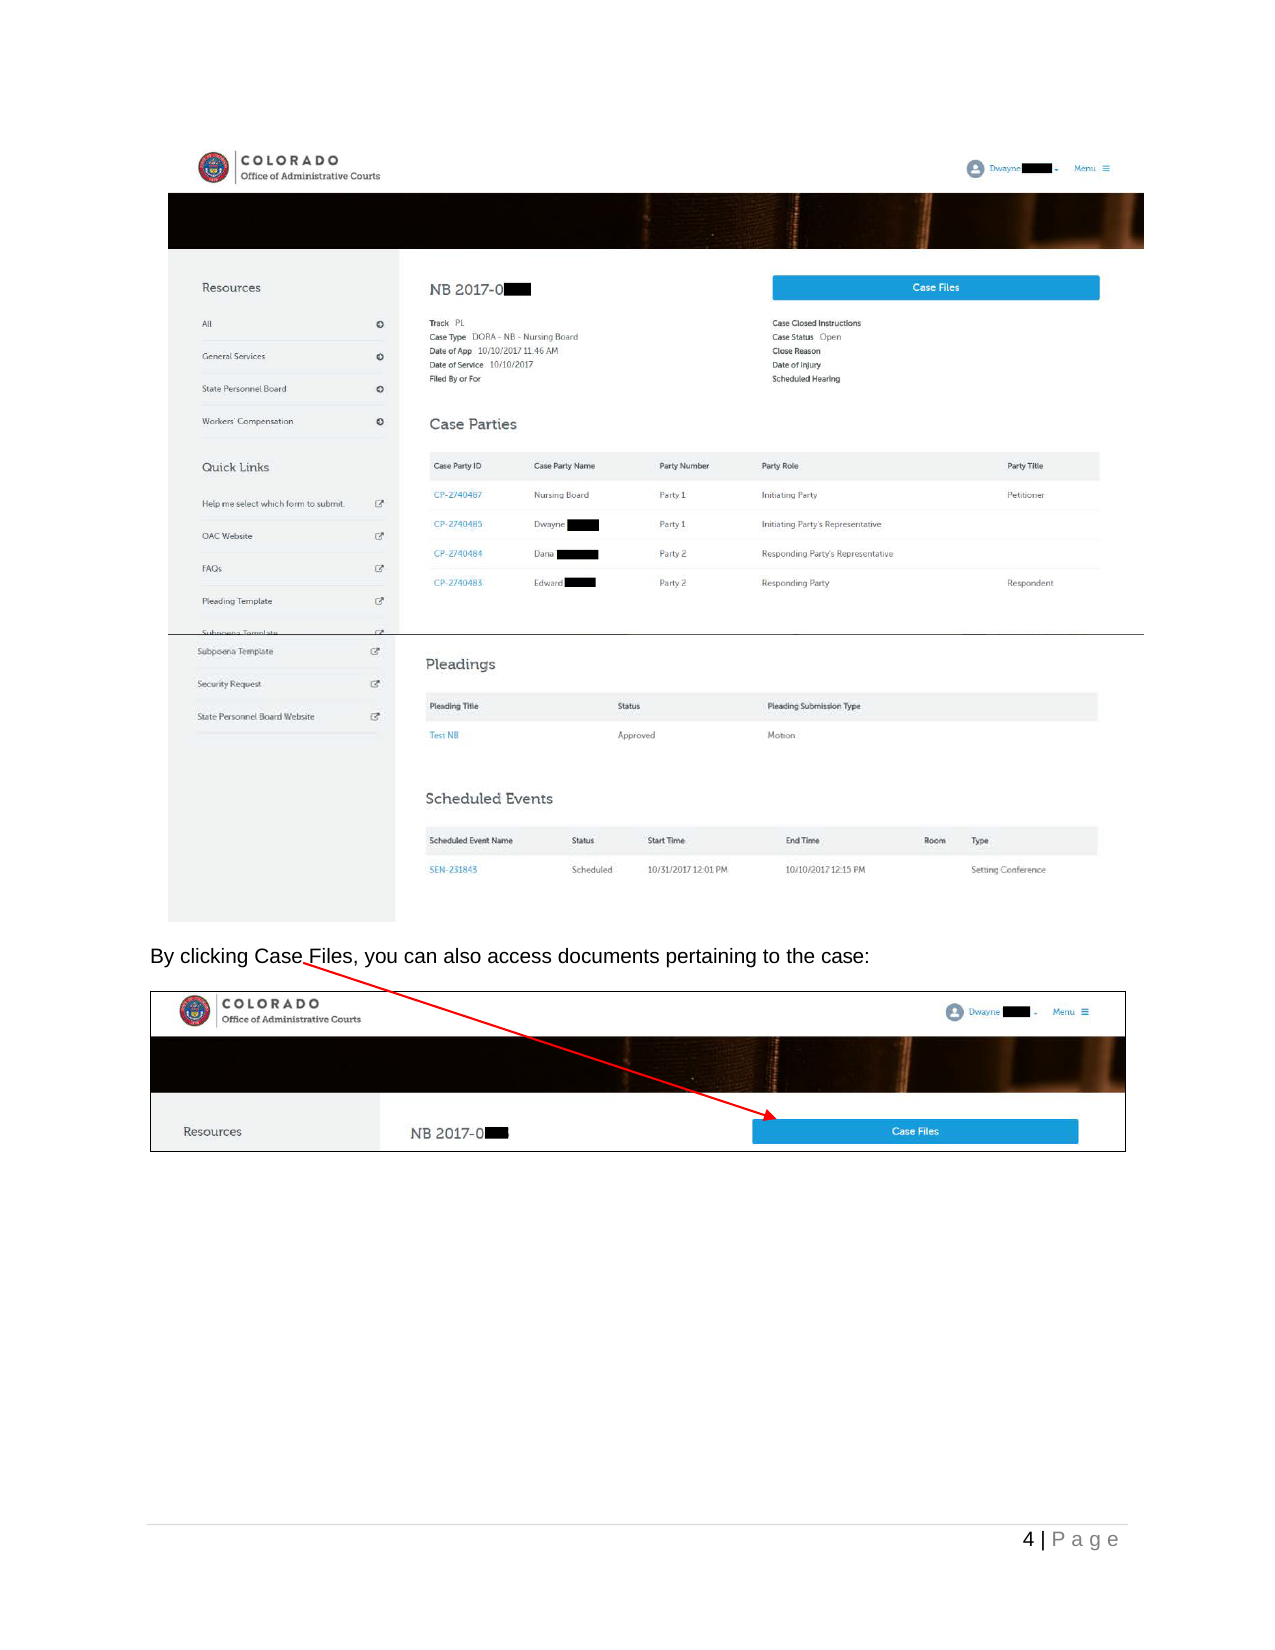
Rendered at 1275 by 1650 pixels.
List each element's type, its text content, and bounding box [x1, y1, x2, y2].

picture [168, 149, 1144, 922]
picture [151, 992, 1125, 1151]
picture [762, 1125, 915, 1141]
text By clicking Case Files, you can also access documents pertaining to the case: [150, 944, 1154, 968]
